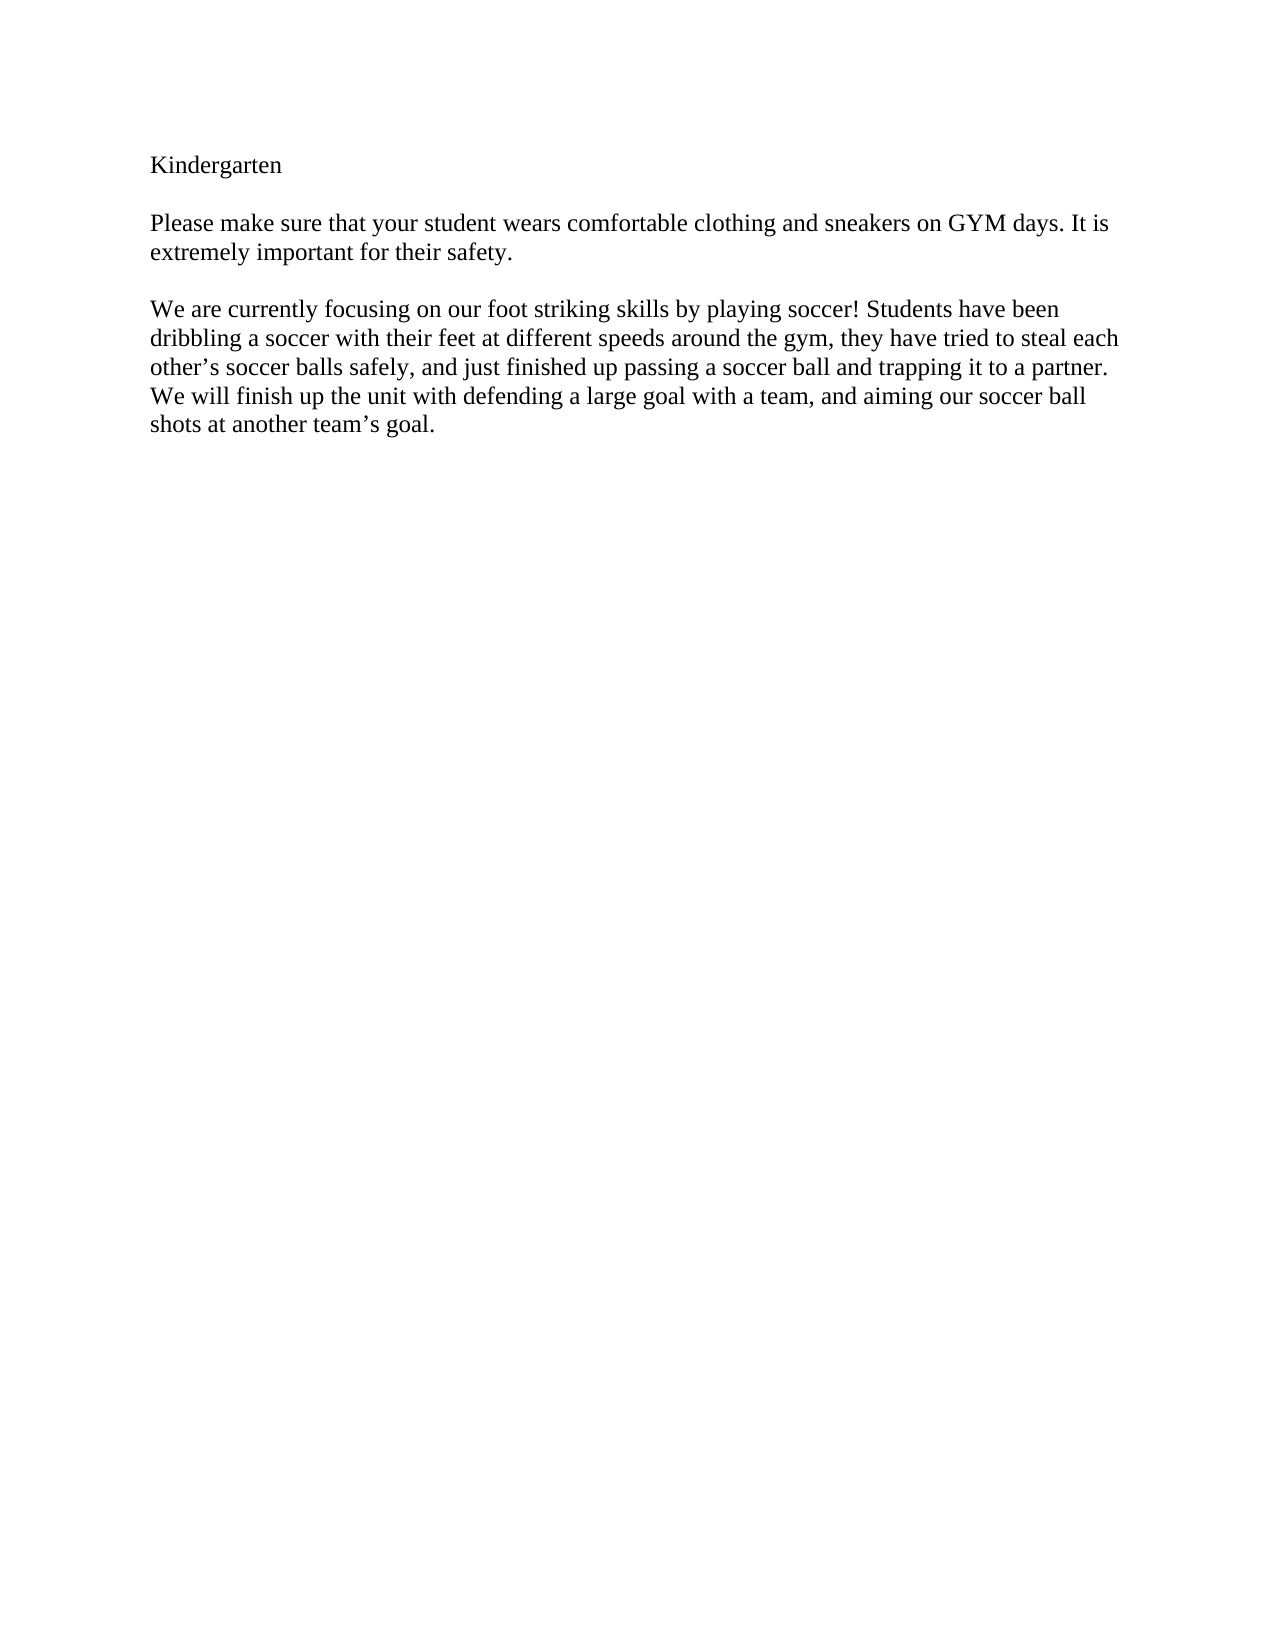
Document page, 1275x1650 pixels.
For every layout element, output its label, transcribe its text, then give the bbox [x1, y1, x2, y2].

text Kindergarten [150, 150, 1125, 179]
text Please make sure that your student wears comfortable clothing and sneakers on GYM days. It is extremely important for their safety. [150, 208, 1125, 265]
text We are currently focusing on our foot striking skills by playing soccer! Students have been dribbling a soccer with their feet at different speeds around the gym, they have tried to steal each other’s soccer balls safely, and just finished up passing a soccer ball and trapping it to a partner. We will finish up the unit with defending a large goal with a team, and aiming our soccer ball shots at another team’s goal. [150, 294, 1125, 438]
